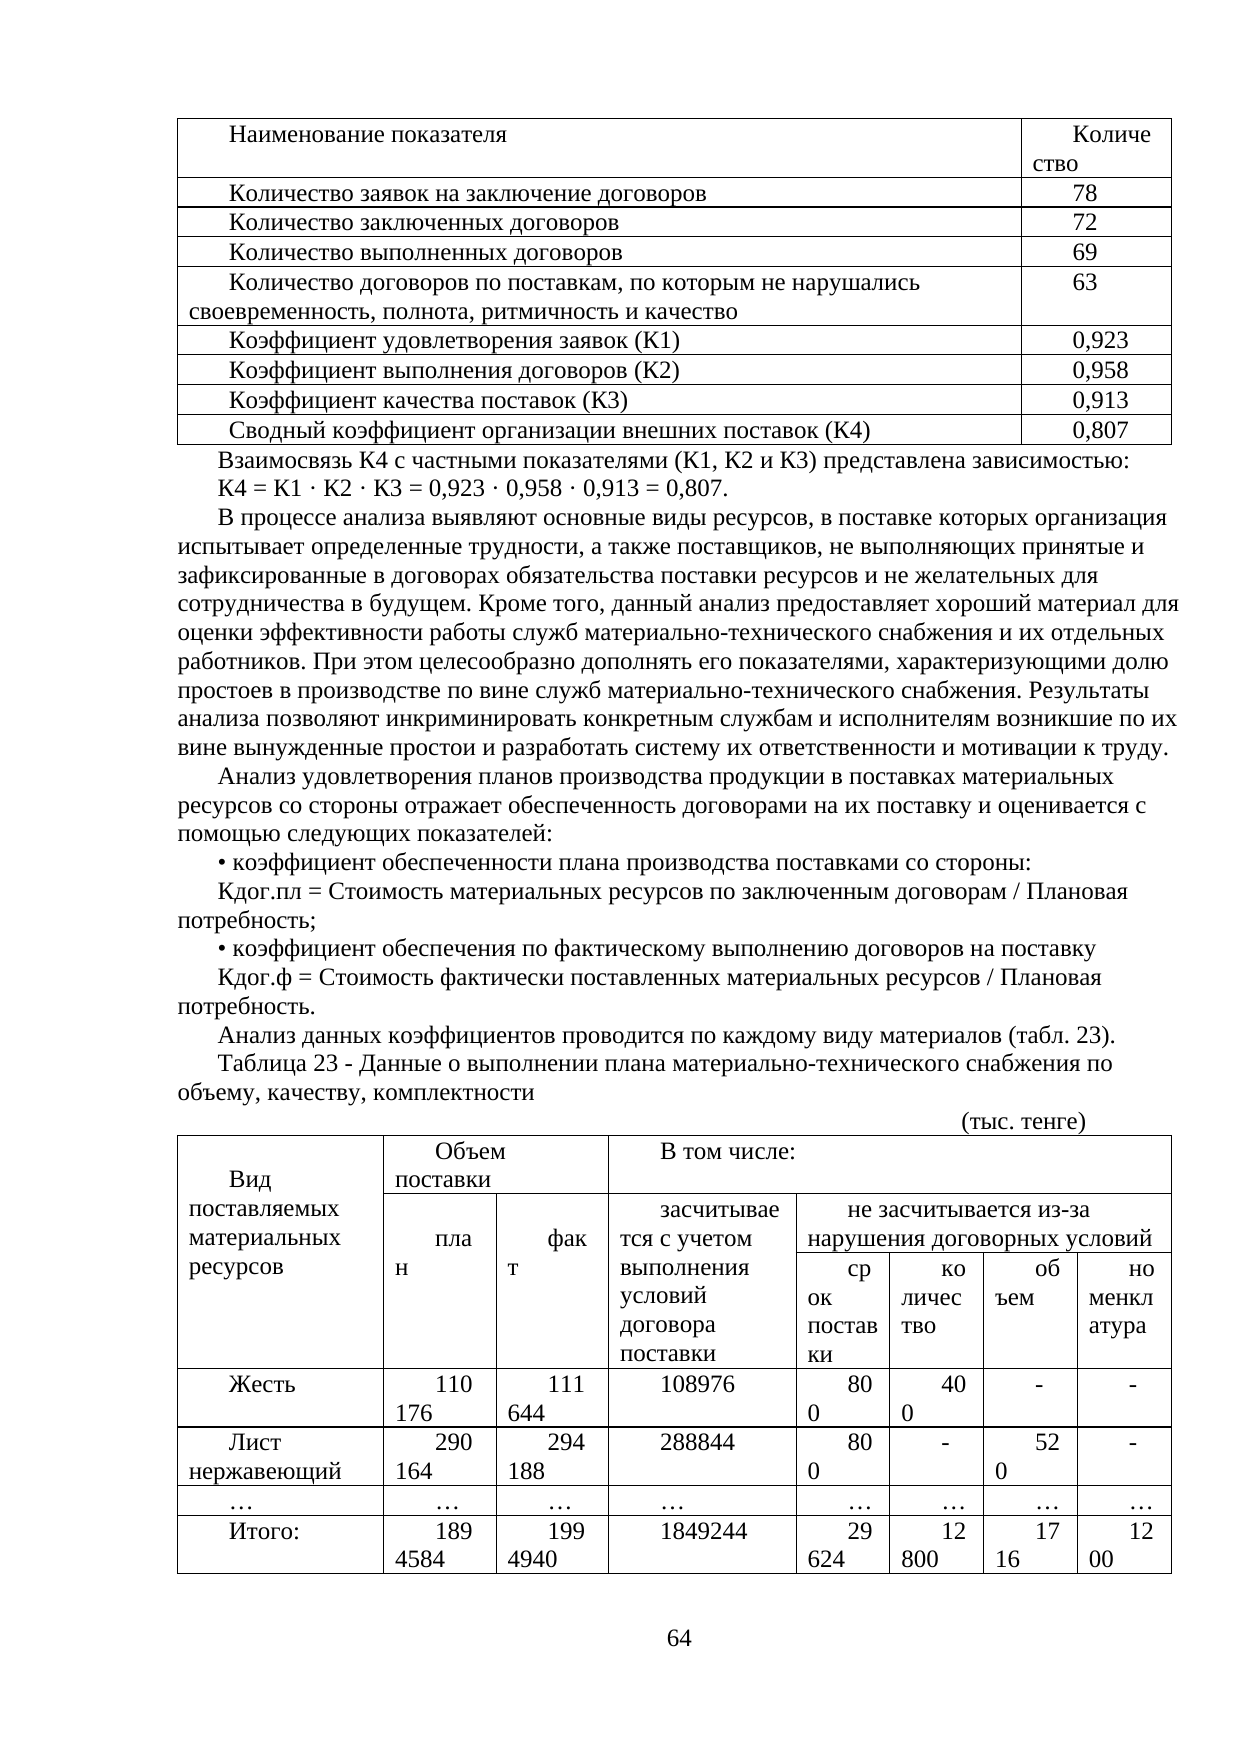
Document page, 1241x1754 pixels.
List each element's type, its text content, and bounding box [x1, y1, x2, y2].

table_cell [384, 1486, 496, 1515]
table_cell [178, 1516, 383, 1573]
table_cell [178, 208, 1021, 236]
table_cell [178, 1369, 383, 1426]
text В процессе анализа выявляют основные виды ресурсов, в поставке которых организация испытывает определенные трудности, а также поставщиков, не выполняющих принятые и зафиксированные в договорах обязательства поставки ресурсов и не желательных для сотрудничества в будущем. Кроме того, данный анализ предоставляет хороший материал для оценки эффективности работы служб материально-технического снабжения и их отдельных работников. При этом целесообразно дополнять его показателями, характеризующими долю простоев в производстве по вине служб материально-технического снабжения. Результаты анализа позволяют инкриминировать конкретным службам и исполнителям возникшие по их вине вынужденные простои и разработать систему их ответственности и мотивации к труду. [177, 502, 1181, 761]
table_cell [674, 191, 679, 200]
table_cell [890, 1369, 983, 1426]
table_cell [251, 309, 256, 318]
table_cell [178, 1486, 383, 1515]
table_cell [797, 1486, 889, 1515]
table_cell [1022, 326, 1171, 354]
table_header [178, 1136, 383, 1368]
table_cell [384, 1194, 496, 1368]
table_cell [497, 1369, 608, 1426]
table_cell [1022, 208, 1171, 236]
text К4 = К1 · К2 · К3 = 0,923 · 0,958 · 0,913 = 0,807. [177, 473, 1181, 502]
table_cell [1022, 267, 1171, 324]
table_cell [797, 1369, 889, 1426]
text Взаимосвязь К4 с частными показателями (К1, К2 и К3) представлена зависимостью: [177, 445, 1181, 473]
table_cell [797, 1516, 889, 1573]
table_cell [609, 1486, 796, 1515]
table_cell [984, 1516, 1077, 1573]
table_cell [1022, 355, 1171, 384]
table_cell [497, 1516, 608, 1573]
text • коэффициент обеспечения по фактическому выполнению договоров на поставку [177, 933, 1181, 962]
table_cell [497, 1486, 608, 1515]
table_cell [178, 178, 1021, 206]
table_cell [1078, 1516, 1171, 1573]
text (тыс. тенге) [177, 1106, 1181, 1135]
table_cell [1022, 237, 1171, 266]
text Таблица 23 - Данные о выполнении плана материально-технического снабжения по объему, качеству, комплектности [177, 1048, 1181, 1106]
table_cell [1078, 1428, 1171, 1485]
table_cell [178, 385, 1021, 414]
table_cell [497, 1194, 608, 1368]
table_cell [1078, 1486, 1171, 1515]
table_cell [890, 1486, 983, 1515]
text Анализ данных коэффициентов проводится по каждому виду материалов (табл. 23). [177, 1020, 1181, 1048]
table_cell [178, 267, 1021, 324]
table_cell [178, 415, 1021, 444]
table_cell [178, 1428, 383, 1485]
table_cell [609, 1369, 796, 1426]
text Кдог.ф = Стоимость фактически поставленных материальных ресурсов / Плановая потребность. [177, 962, 1181, 1020]
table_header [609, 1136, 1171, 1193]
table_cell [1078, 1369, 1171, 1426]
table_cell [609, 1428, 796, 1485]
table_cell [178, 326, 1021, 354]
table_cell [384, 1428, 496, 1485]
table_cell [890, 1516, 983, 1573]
text Анализ удовлетворения планов производства продукции в поставках материальных ресурсов со стороны отражает обеспеченность договорами на их поставку и оценивается с помощью следующих показателей: [177, 761, 1181, 847]
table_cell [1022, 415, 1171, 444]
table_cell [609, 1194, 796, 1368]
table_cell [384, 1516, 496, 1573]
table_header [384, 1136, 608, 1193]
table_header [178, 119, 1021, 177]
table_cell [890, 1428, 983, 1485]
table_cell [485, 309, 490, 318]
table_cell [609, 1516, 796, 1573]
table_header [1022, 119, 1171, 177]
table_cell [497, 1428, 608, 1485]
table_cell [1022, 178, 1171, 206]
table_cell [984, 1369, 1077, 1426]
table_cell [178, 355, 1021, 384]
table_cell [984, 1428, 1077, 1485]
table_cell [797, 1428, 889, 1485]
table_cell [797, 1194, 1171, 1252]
text • коэффициент обеспеченности плана производства поставками со стороны: [177, 847, 1181, 876]
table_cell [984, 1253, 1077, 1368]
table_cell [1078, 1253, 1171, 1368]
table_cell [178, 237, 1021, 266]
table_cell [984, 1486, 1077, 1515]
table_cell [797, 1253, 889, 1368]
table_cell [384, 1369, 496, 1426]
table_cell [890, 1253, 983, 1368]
text Кдог.пл = Стоимость материальных ресурсов по заключенным договорам / Плановая потребность; [177, 876, 1181, 933]
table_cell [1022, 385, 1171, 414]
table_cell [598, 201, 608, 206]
